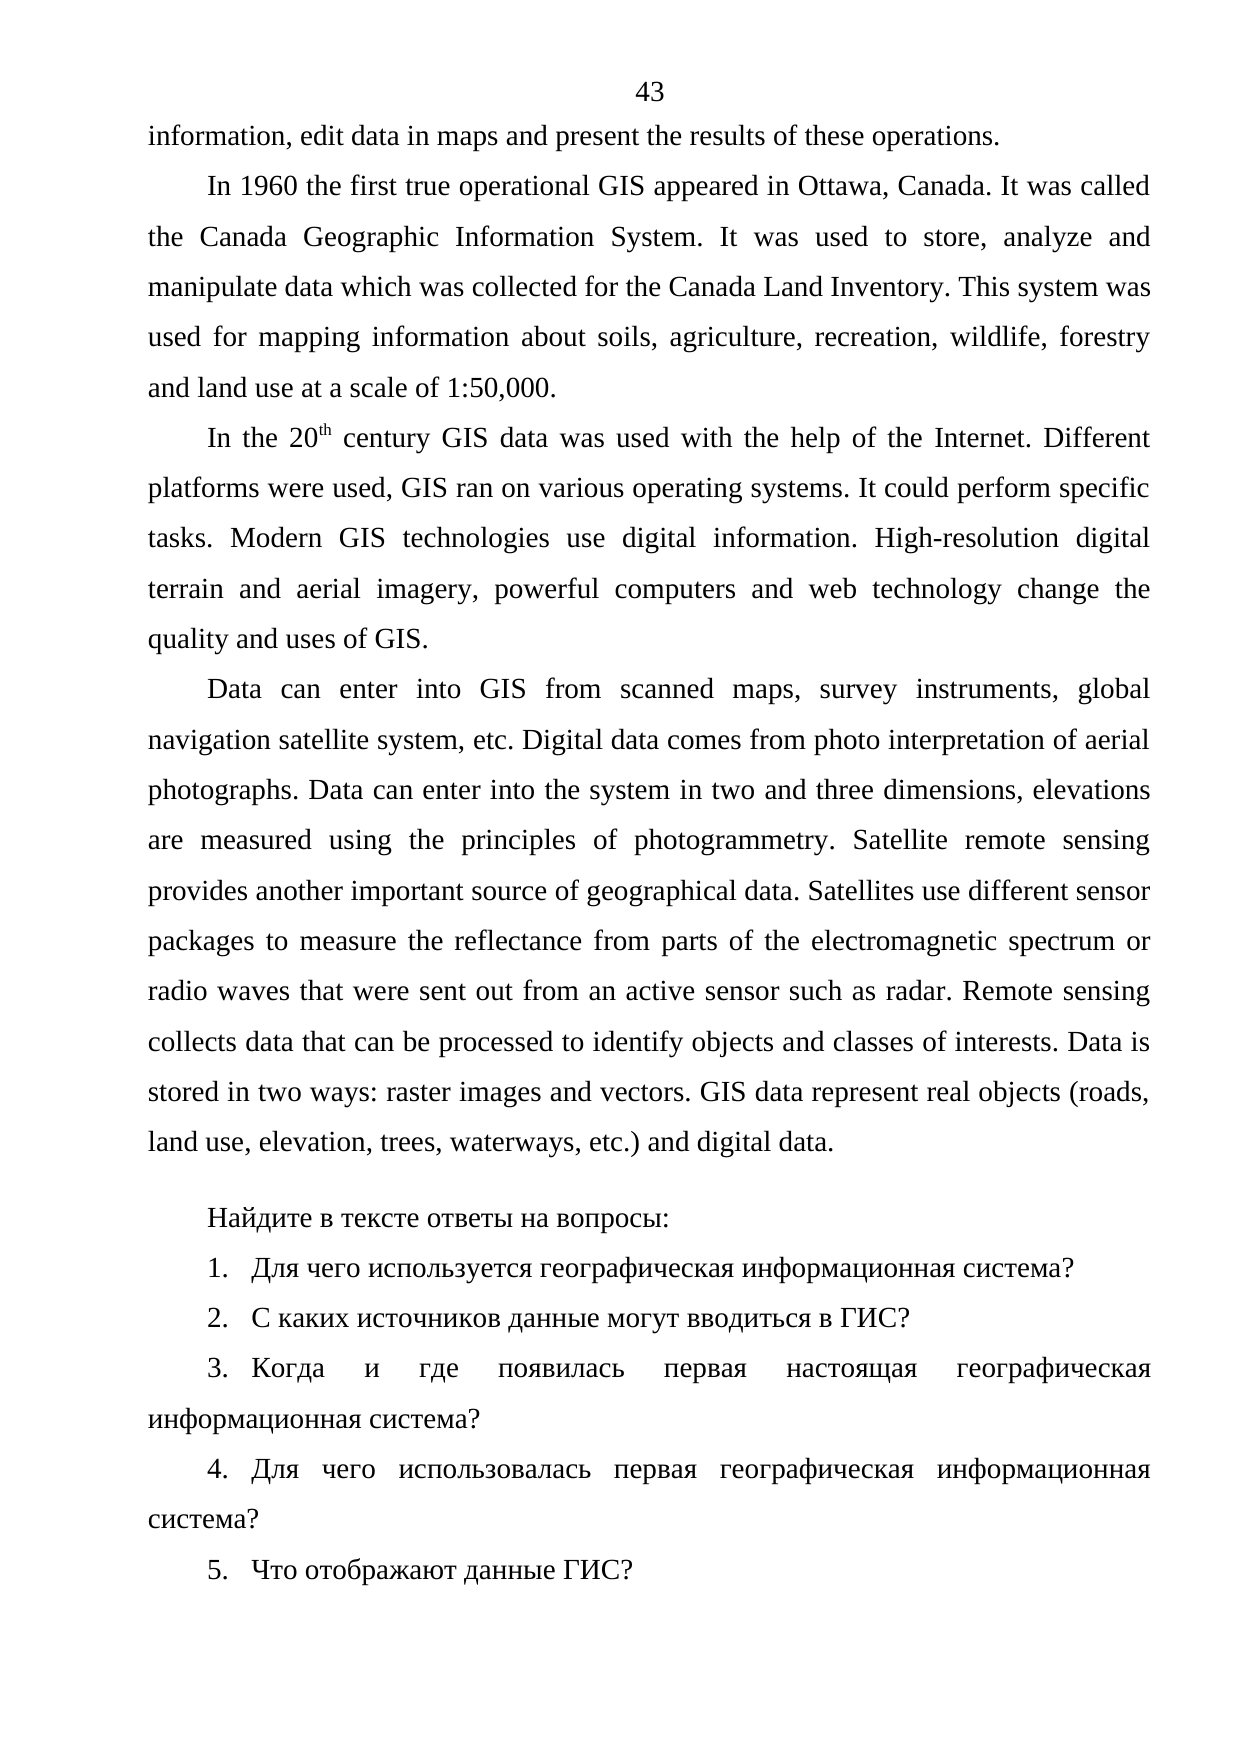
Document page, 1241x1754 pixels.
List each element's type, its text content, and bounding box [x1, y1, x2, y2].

list С каких источников данные могут вводиться в ГИС? [148, 1300, 1152, 1334]
list Что отображают данные ГИС? [148, 1552, 1152, 1585]
list Для чего используется географическая информационная система? [148, 1250, 1152, 1283]
text Найдите в тексте ответы на вопросы: [148, 1200, 1152, 1233]
text Data can enter into GIS from scanned maps, survey instruments, global navigation satellite system, etc. Digital data comes from photo interpretation of aerial photographs. Data can enter into the system in two and three dimensions, elevations are measured using the principles of photogrammetry. Satellite remote sensing provides another important source of geographical data. Satellites use different sensor packages to measure the reflectance from parts of the electromagnetic spectrum or radio waves that were sent out from an active sensor such as radar. Remote sensing collects data that can be processed to identify objects and classes of interests. Data is stored in two ways: raster images and vectors. GIS data represent real objects (roads, land use, elevation, trees, waterways, etc.) and digital data. [148, 672, 1152, 1158]
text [148, 118, 1152, 152]
text In the 20th century GIS data was used with the help of the Internet. Different platforms were used, GIS ran on various operating systems. It could perform specific tasks. Modern GIS technologies use digital information. High-resolution digital terrain and aerial imagery, powerful computers and web technology change the quality and uses of GIS. [148, 420, 1152, 655]
list Когда и где появилась первая настоящая географическая информационная система? [148, 1351, 1152, 1434]
list Для чего использовалась первая географическая информационная система? [148, 1451, 1152, 1535]
text In 1960 the first true operational GIS appeared in . It was called the Canada Geographic Information System. It was used to store, analyze and manipulate data which was collected for the Canada Land Inventory. This system was used for mapping information about soils, agriculture, recreation, wildlife, forestry and land use at a scale of 1:50,000. [148, 168, 1152, 403]
